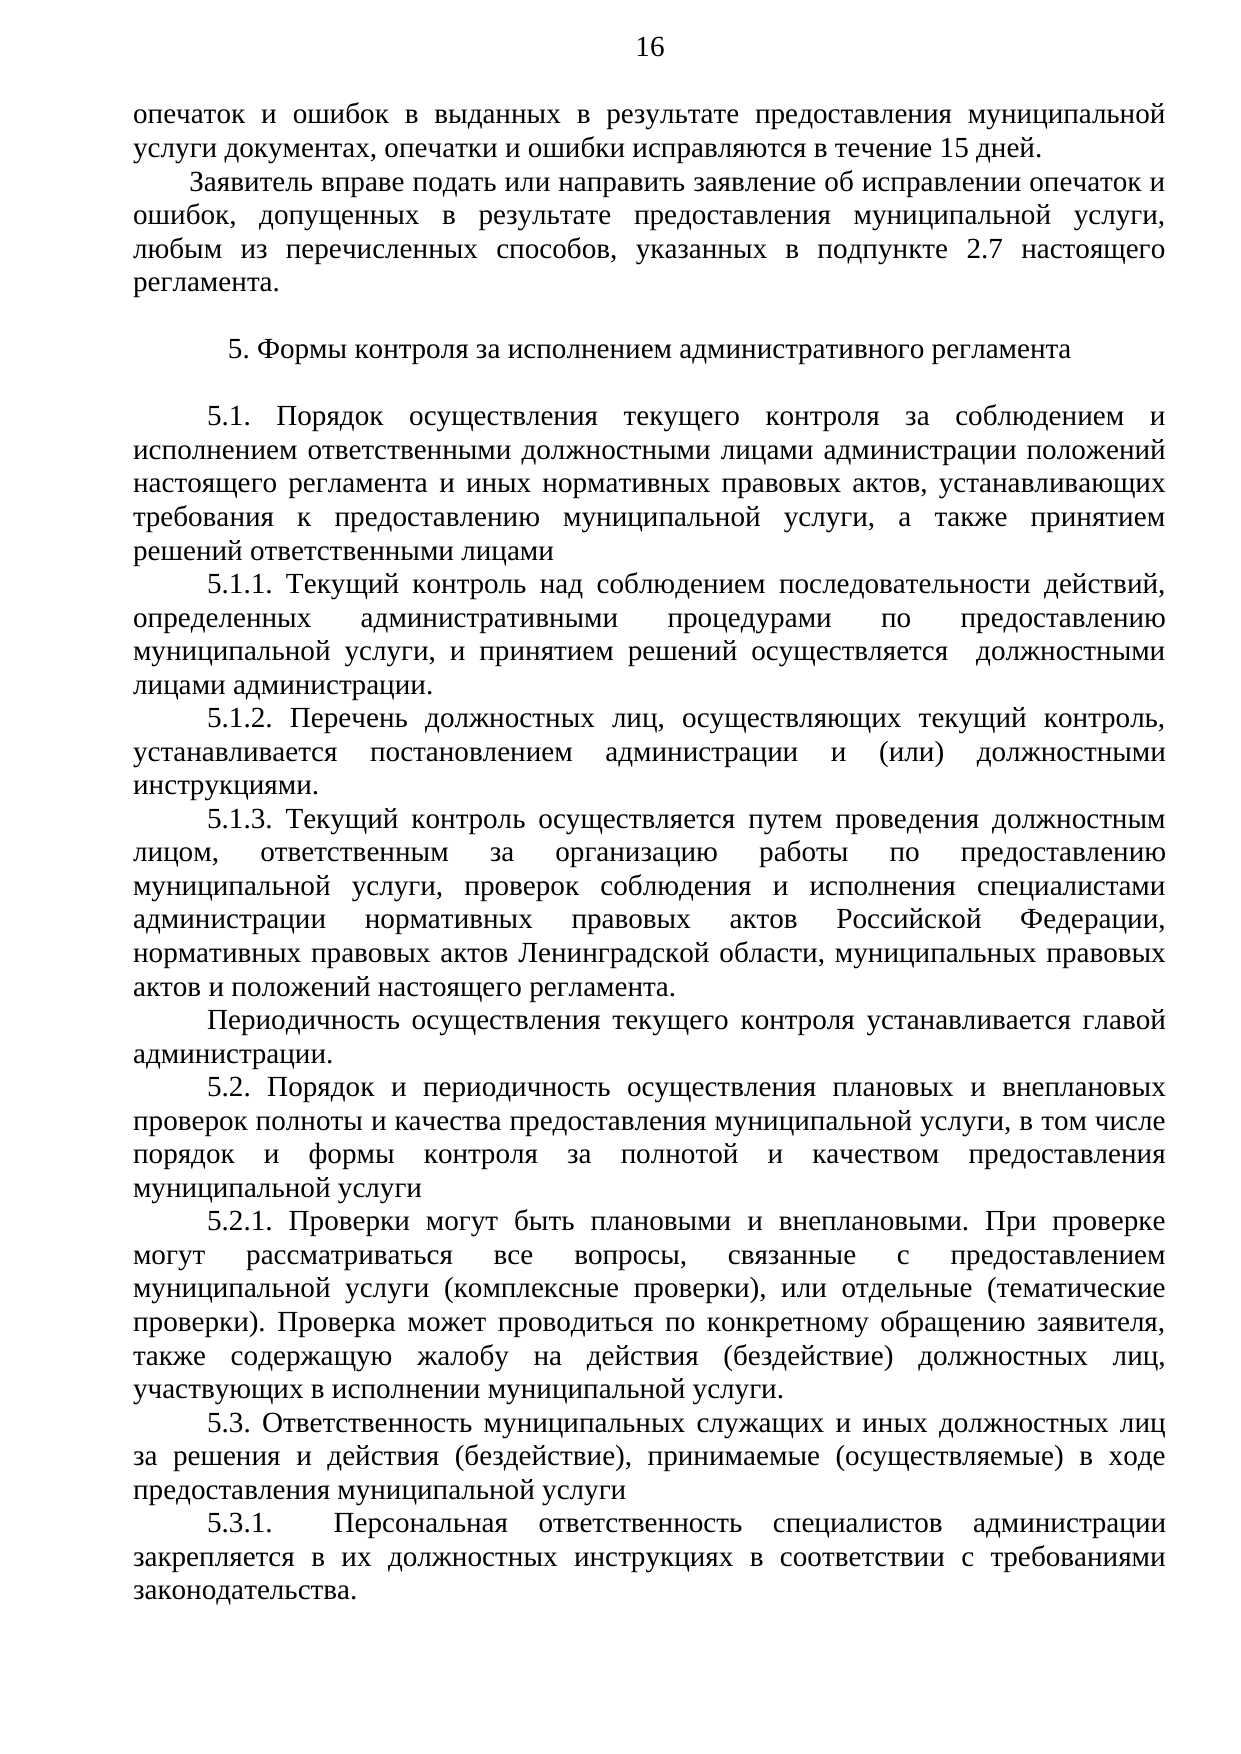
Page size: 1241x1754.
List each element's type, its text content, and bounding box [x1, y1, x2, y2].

text 5.1.1. Текущий контроль над соблюдением последовательности действий, определенных административными процедурами по предоставлению муниципальной услуги, и принятием решений осуществляется должностными лицами администрации. [133, 566, 1166, 700]
text 5. Формы контроля за исполнением административного регламента [133, 331, 1166, 365]
text 5.1.3. Текущий контроль осуществляется путем проведения должностным лицом, ответственным за организацию работы по предоставлению муниципальной услуги, проверок соблюдения и исполнения специалистами администрации нормативных правовых актов Российской Федерации, нормативных правовых актов Ленинградской области, муниципальных правовых актов и положений настоящего регламента. [133, 801, 1166, 1002]
text 5.1. Порядок осуществления текущего контроля за соблюдением и исполнением ответственными должностными лицами администрации положений настоящего регламента и иных нормативных правовых актов, устанавливающих требования к предоставлению муниципальной услуги, а также принятием решений ответственными лицами [133, 398, 1166, 566]
text 5.2. Порядок и периодичность осуществления плановых и внеплановых проверок полноты и качества предоставления муниципальной услуги, в том числе порядок и формы контроля за полнотой и качеством предоставления муниципальной услуги [133, 1069, 1166, 1203]
text 5.3.1. Персональная ответственность специалистов администрации закрепляется в их должностных инструкциях в соответствии с требованиями законодательства. [133, 1505, 1166, 1606]
text Заявитель вправе подать или направить заявление об исправлении опечаток и ошибок, допущенных в результате предоставления муниципальной услуги, любым из перечисленных способов, указанных в подпункте 2.7 настоящего регламента. [133, 164, 1166, 298]
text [133, 97, 1166, 164]
text 5.1.2. Перечень должностных лиц, осуществляющих текущий контроль, устанавливается постановлением администрации и (или) должностными инструкциями. [133, 700, 1166, 801]
text Периодичность осуществления текущего контроля устанавливается главой администрации. [133, 1002, 1166, 1069]
text 5.2.1. Проверки могут быть плановыми и внеплановыми. При проверке могут рассматриваться все вопросы, связанные с предоставлением муниципальной услуги (комплексные проверки), или отдельные (тематические проверки). Проверка может проводиться по конкретному обращению заявителя, также содержащую жалобу на действия (бездействие) должностных лиц, участвующих в исполнении муниципальной услуги. [133, 1203, 1166, 1405]
text 5.3. Ответственность муниципальных служащих и иных должностных лиц за решения и действия (бездействие), принимаемые (осуществляемые) в ходе предоставления муниципальной услуги [133, 1405, 1166, 1505]
